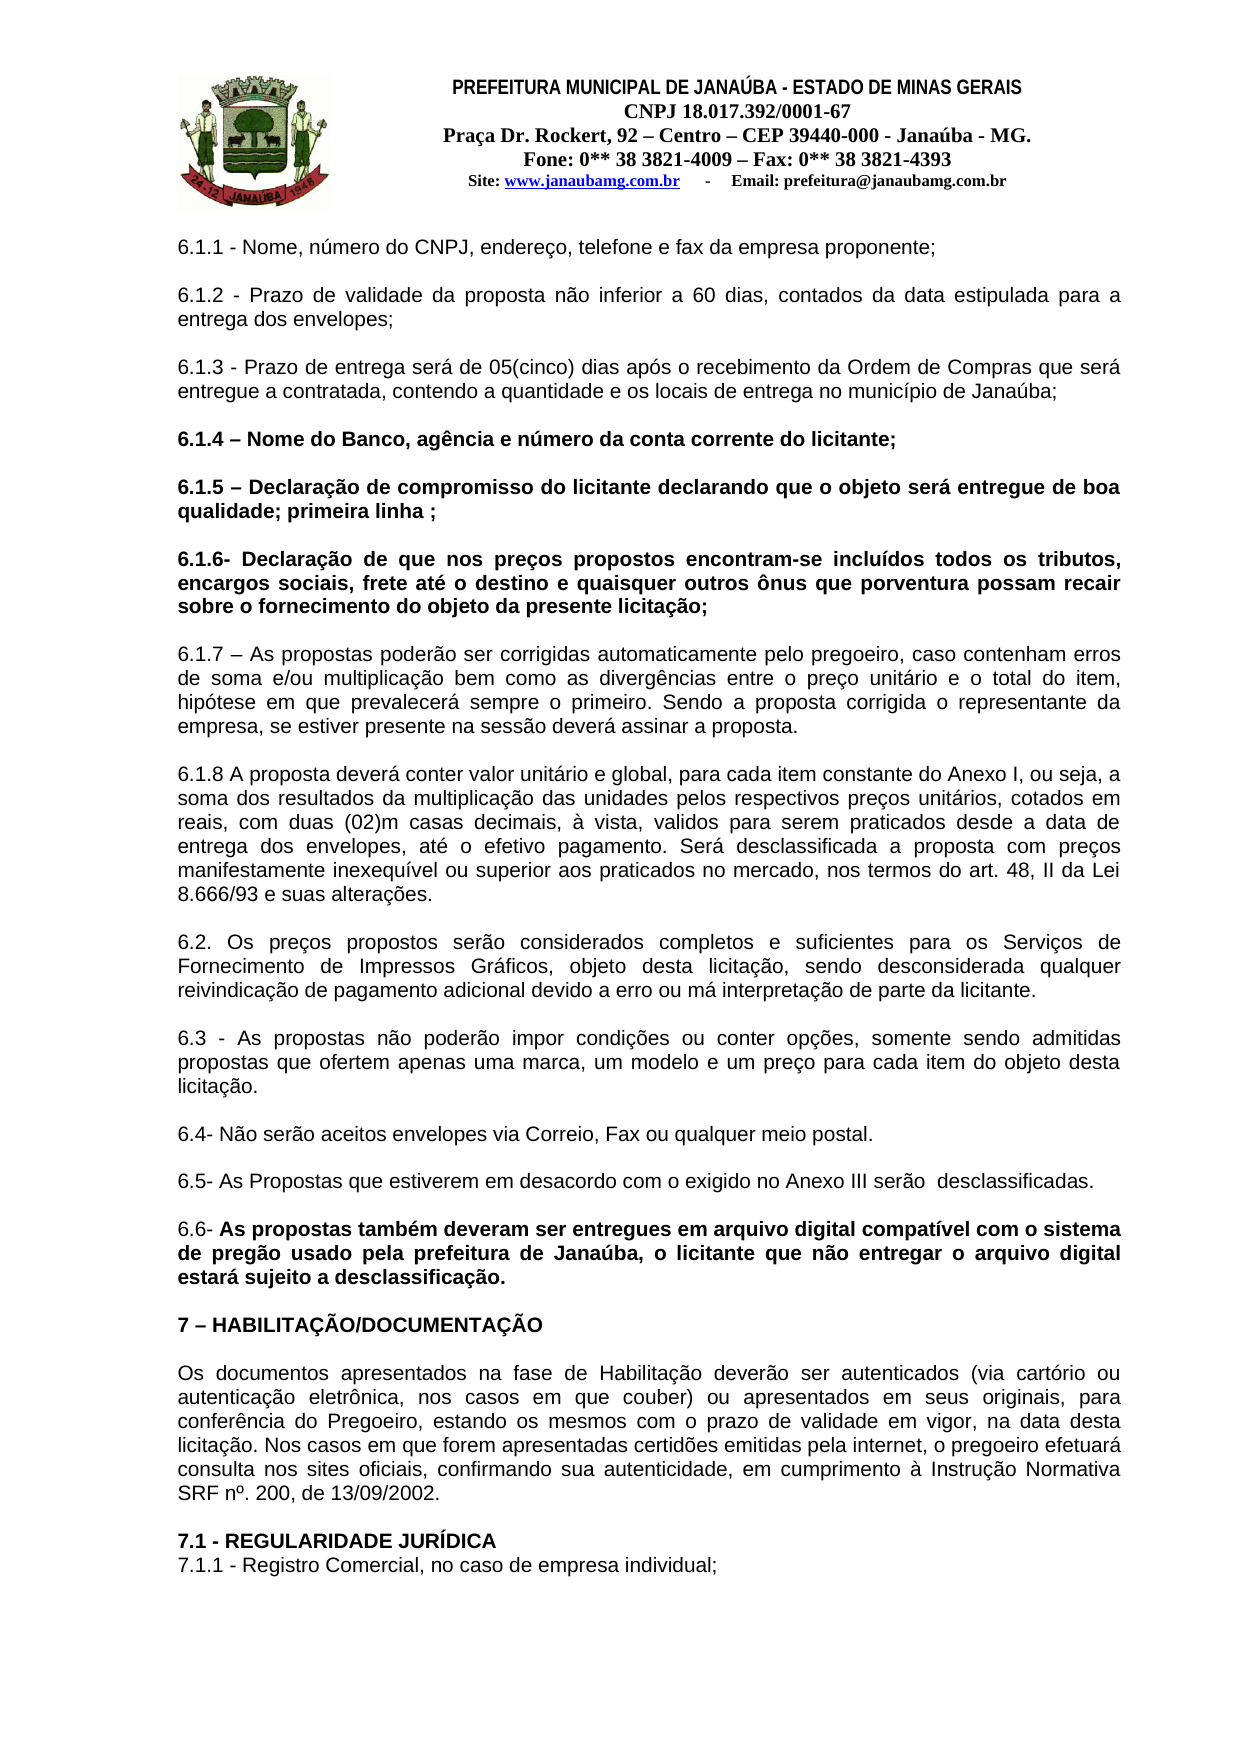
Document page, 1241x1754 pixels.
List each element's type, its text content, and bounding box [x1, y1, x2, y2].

text 7 – HABILITAÇÃO/DOCUMENTAÇÃO [177, 1313, 1122, 1337]
text 7.1 - REGULARIDADE JURÍDICA [177, 1529, 1122, 1553]
text 6.1.6- Declaração de que nos preços propostos encontram-se incluídos todos os tributos, encargos sociais, frete até o destino e quaisquer outros ônus que porventura possam recair sobre o fornecimento do objeto da presente licitação; [177, 546, 1122, 618]
text 6.6- As propostas também deveram ser entregues em arquivo digital compatível com o sistema de pregão usado pela prefeitura de Janaúba, o licitante que não entregar o arquivo digital estará sujeito a desclassificação. [177, 1217, 1122, 1289]
picture [177, 75, 331, 211]
text 6.2. Os preços propostos serão considerados completos e suficientes para os Serviços de Fornecimento de Impressos Gráficos, objeto desta licitação, sendo desconsiderada qualquer reivindicação de pagamento adicional devido a erro ou má interpretação de parte da licitante. [177, 930, 1122, 1002]
text 7.1.1 - Registro Comercial, no caso de empresa individual; [177, 1553, 1122, 1577]
text 6.3 - As propostas não poderão impor condições ou conter opções, somente sendo admitidas propostas que ofertem apenas uma marca, um modelo e um preço para cada item do objeto desta licitação. [177, 1026, 1122, 1097]
text 6.1.2 - Prazo de validade da proposta não inferior a 60 dias, contados da data estipulada para a entrega dos envelopes; [177, 283, 1122, 331]
text 6.5- As Propostas que estiverem em desacordo com o exigido no Anexo III serão desclassificadas. [177, 1169, 1122, 1193]
text 6.1.3 - Prazo de entrega será de 05(cinco) dias após o recebimento da Ordem de Compras que será entregue a contratada, contendo a quantidade e os locais de entrega no município de Janaúba; [177, 355, 1122, 403]
text 6.1.4 – Nome do Banco, agência e número da conta corrente do licitante; [177, 427, 1122, 451]
text Os documentos apresentados na fase de Habilitação deverão ser autenticados (via cartório ou autenticação eletrônica, nos casos em que couber) ou apresentados em seus originais, para conferência do Pregoeiro, estando os mesmos com o prazo de validade em vigor, na data desta licitação. Nos casos em que forem apresentadas certidões emitidas pela internet, o pregoeiro efetuará consulta nos sites oficiais, confirmando sua autenticidade, em cumprimento à Instrução Normativa SRF nº. 200, de 13/09/2002. [177, 1361, 1122, 1505]
text 6.1.5 – Declaração de compromisso do licitante declarando que o objeto será entregue de boa qualidade; primeira linha ; [177, 474, 1122, 522]
text 6.1.7 – As propostas poderão ser corrigidas automaticamente pelo pregoeiro, caso contenham erros de soma e/ou multiplicação bem como as divergências entre o preço unitário e o total do item, hipótese em que prevalecerá sempre o primeiro. Sendo a proposta corrigida o representante da empresa, se estiver presente na sessão deverá assinar a proposta. [177, 642, 1122, 738]
text 6.4- Não serão aceitos envelopes via Correio, Fax ou qualquer meio postal. [177, 1121, 1122, 1145]
text 6.1.1 - Nome, número do CNPJ, endereço, telefone e fax da empresa proponente; [177, 235, 1122, 259]
text 6.1.8 A proposta deverá conter valor unitário e global, para cada item constante do Anexo I, ou seja, a soma dos resultados da multiplicação das unidades pelos respectivos preços unitários, cotados em reais, com duas (02)m casas decimais, à vista, validos para serem praticados desde a data de entrega dos envelopes, até o efetivo pagamento. Será desclassificada a proposta com preços manifestamente inexequível ou superior aos praticados no mercado, nos termos do art. 48, II da Lei 8.666/93 e suas alterações. [177, 762, 1122, 906]
